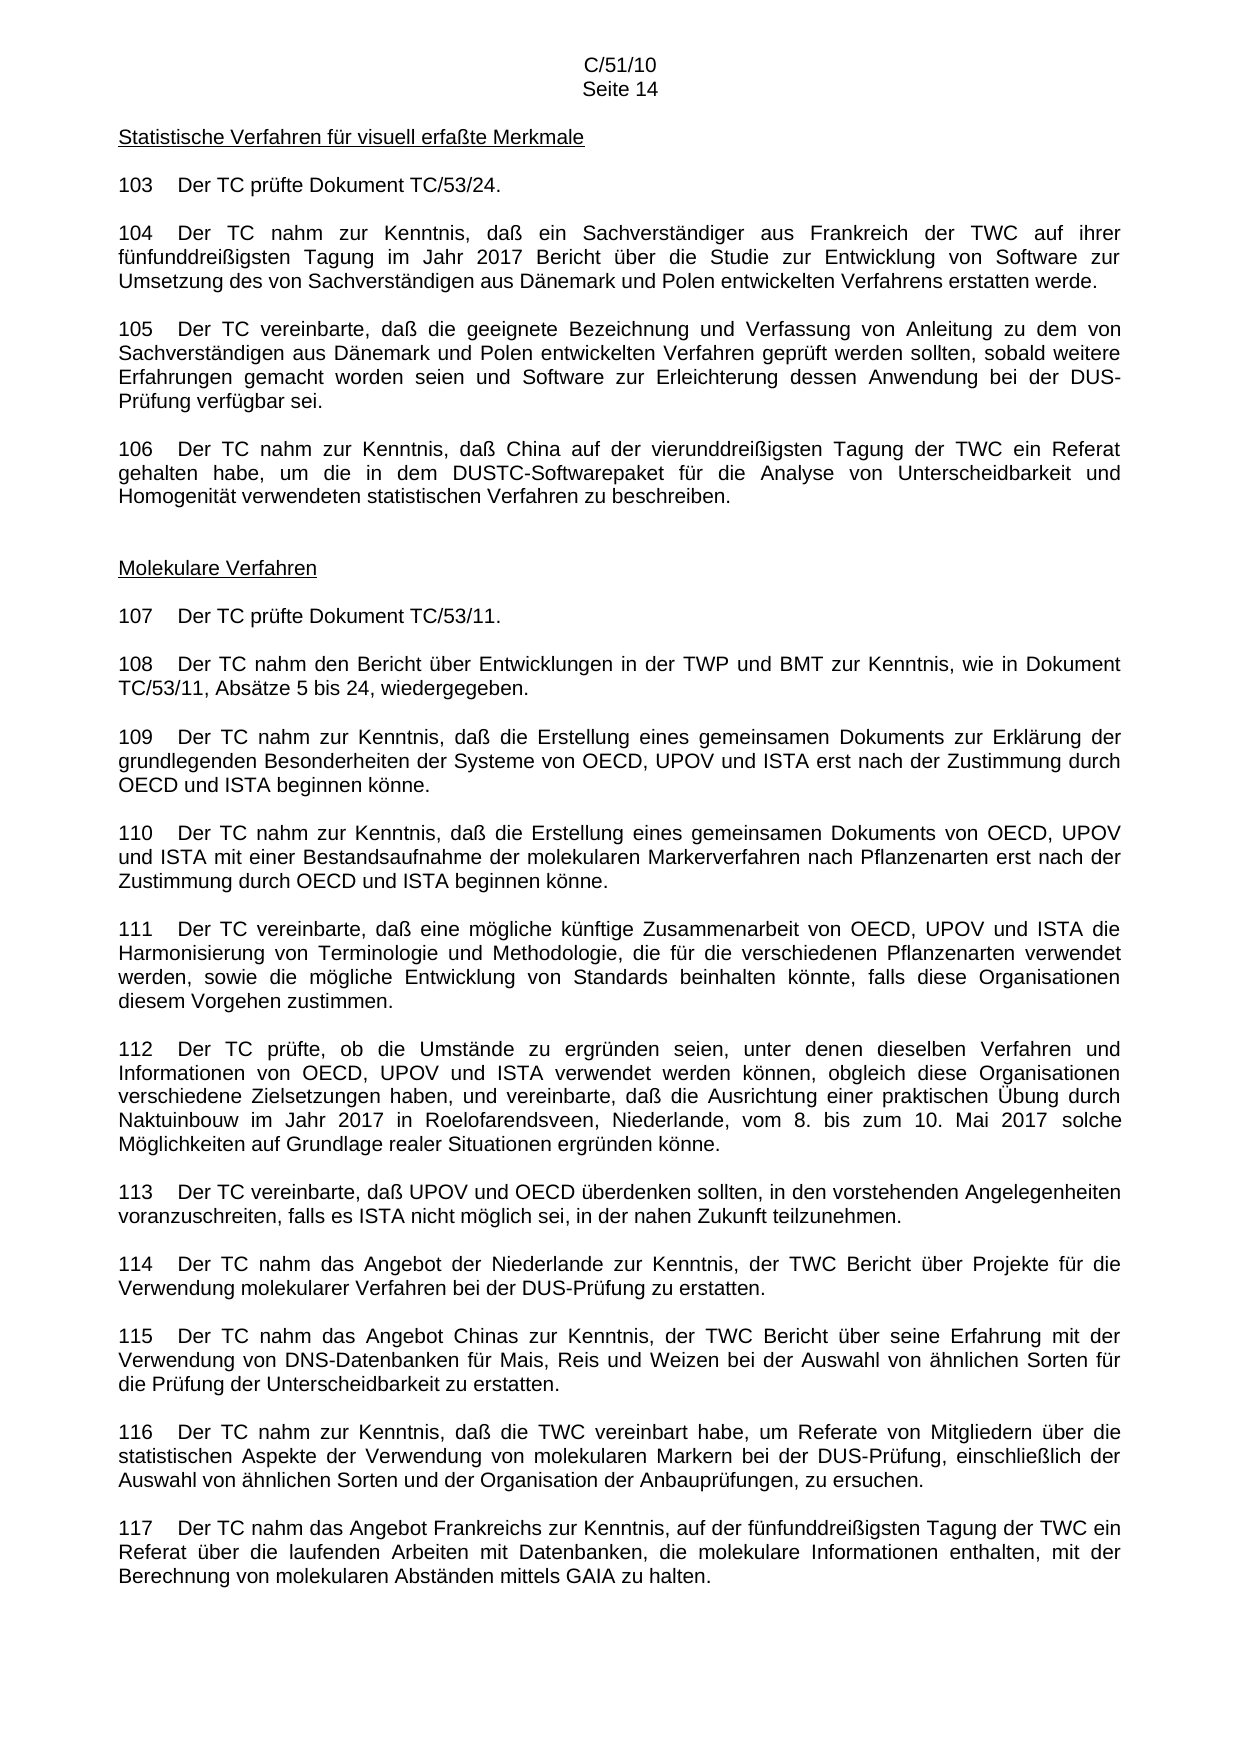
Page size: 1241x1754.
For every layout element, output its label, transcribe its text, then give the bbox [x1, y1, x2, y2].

text Der TC nahm den Bericht über Entwicklungen in der TWP und BMT zur Kenntnis, wie in Dokument TC/53/11, Absätze 5 bis 24, wiedergegeben. [118, 652, 1122, 700]
text Der TC vereinbarte, daß UPOV und OECD überdenken sollten, in den vorstehenden Angelegenheiten voranzuschreiten, falls es ISTA nicht möglich sei, in der nahen Zukunft teilzunehmen. [118, 1180, 1122, 1228]
text Der TC nahm zur Kenntnis, daß die TWC vereinbart habe, um Referate von Mitgliedern über die statistischen Aspekte der Verwendung von molekularen Markern bei der DUS-Prüfung, einschließlich der Auswahl von ähnlichen Sorten und der Organisation der Anbauprüfungen, zu ersuchen. [118, 1420, 1122, 1492]
text Der TC nahm zur Kenntnis, daß China auf der vierunddreißigsten Tagung der TWC ein Referat gehalten habe, um die in dem DUSTC-Softwarepaket für die Analyse von Unterscheidbarkeit und Homogenität verwendeten statistischen Verfahren zu beschreiben. [118, 436, 1122, 508]
text Der TC nahm das Angebot der Niederlande zur Kenntnis, der TWC Bericht über Projekte für die Verwendung molekularer Verfahren bei der DUS-Prüfung zu erstatten. [118, 1252, 1122, 1300]
text Der TC vereinbarte, daß die geeignete Bezeichnung und Verfassung von Anleitung zu dem von Sachverständigen aus Dänemark und Polen entwickelten Verfahren geprüft werden sollten, sobald weitere Erfahrungen gemacht worden seien und Software zur Erleichterung dessen Anwendung bei der DUS-Prüfung verfügbar sei. [118, 317, 1122, 412]
text Der TC vereinbarte, daß eine mögliche künftige Zusammenarbeit von OECD, UPOV und ISTA die Harmonisierung von Terminologie und Methodologie, die für die verschiedenen Pflanzenarten verwendet werden, sowie die mögliche Entwicklung von Standards beinhalten könnte, falls diese Organisationen diesem Vorgehen zustimmen. [118, 917, 1122, 1012]
subtitle Statistische Verfahren für visuell erfaßte Merkmale [118, 125, 1122, 149]
text Der TC prüfte Dokument TC/53/11. [118, 604, 1122, 628]
text Der TC nahm zur Kenntnis, daß die Erstellung eines gemeinsamen Dokuments zur Erklärung der grundlegenden Besonderheiten der Systeme von OECD, UPOV und ISTA erst nach der Zustimmung durch OECD und ISTA beginnen könne. [118, 725, 1122, 797]
text Der TC nahm das Angebot Chinas zur Kenntnis, der TWC Bericht über seine Erfahrung mit der Verwendung von DNS-Datenbanken für Mais, Reis und Weizen bei der Auswahl von ähnlichen Sorten für die Prüfung der Unterscheidbarkeit zu erstatten. [118, 1324, 1122, 1396]
text Der TC prüfte, ob die Umstände zu ergründen seien, unter denen dieselben Verfahren und Informationen von OECD, UPOV und ISTA verwendet werden können, obgleich diese Organisationen verschiedene Zielsetzungen haben, und vereinbarte, daß die Ausrichtung einer praktischen Übung durch Naktuinbouw im Jahr 2017 in Roelofarendsveen, Niederlande, vom 8. bis zum 10. Mai 2017 solche Möglichkeiten auf Grundlage realer Situationen ergründen könne. [118, 1036, 1122, 1156]
text Der TC nahm das Angebot Frankreichs zur Kenntnis, auf der fünfunddreißigsten Tagung der TWC ein Referat über die laufenden Arbeiten mit Datenbanken, die molekulare Informationen enthalten, mit der Berechnung von molekularen Abständen mittels GAIA zu halten. [118, 1516, 1122, 1587]
text Der TC nahm zur Kenntnis, daß die Erstellung eines gemeinsamen Dokuments von OECD, UPOV und ISTA mit einer Bestandsaufnahme der molekularen Markerverfahren nach Pflanzenarten erst nach der Zustimmung durch OECD und ISTA beginnen könne. [118, 821, 1122, 893]
subtitle Molekulare Verfahren [118, 556, 1122, 580]
text Der TC prüfte Dokument TC/53/24. [118, 173, 1122, 197]
text Der TC nahm zur Kenntnis, daß ein Sachverständiger aus Frankreich der TWC auf ihrer fünfunddreißigsten Tagung im Jahr 2017 Bericht über die Studie zur Entwicklung von Software zur Umsetzung des von Sachverständigen aus Dänemark und Polen entwickelten Verfahrens erstatten werde. [118, 221, 1122, 293]
